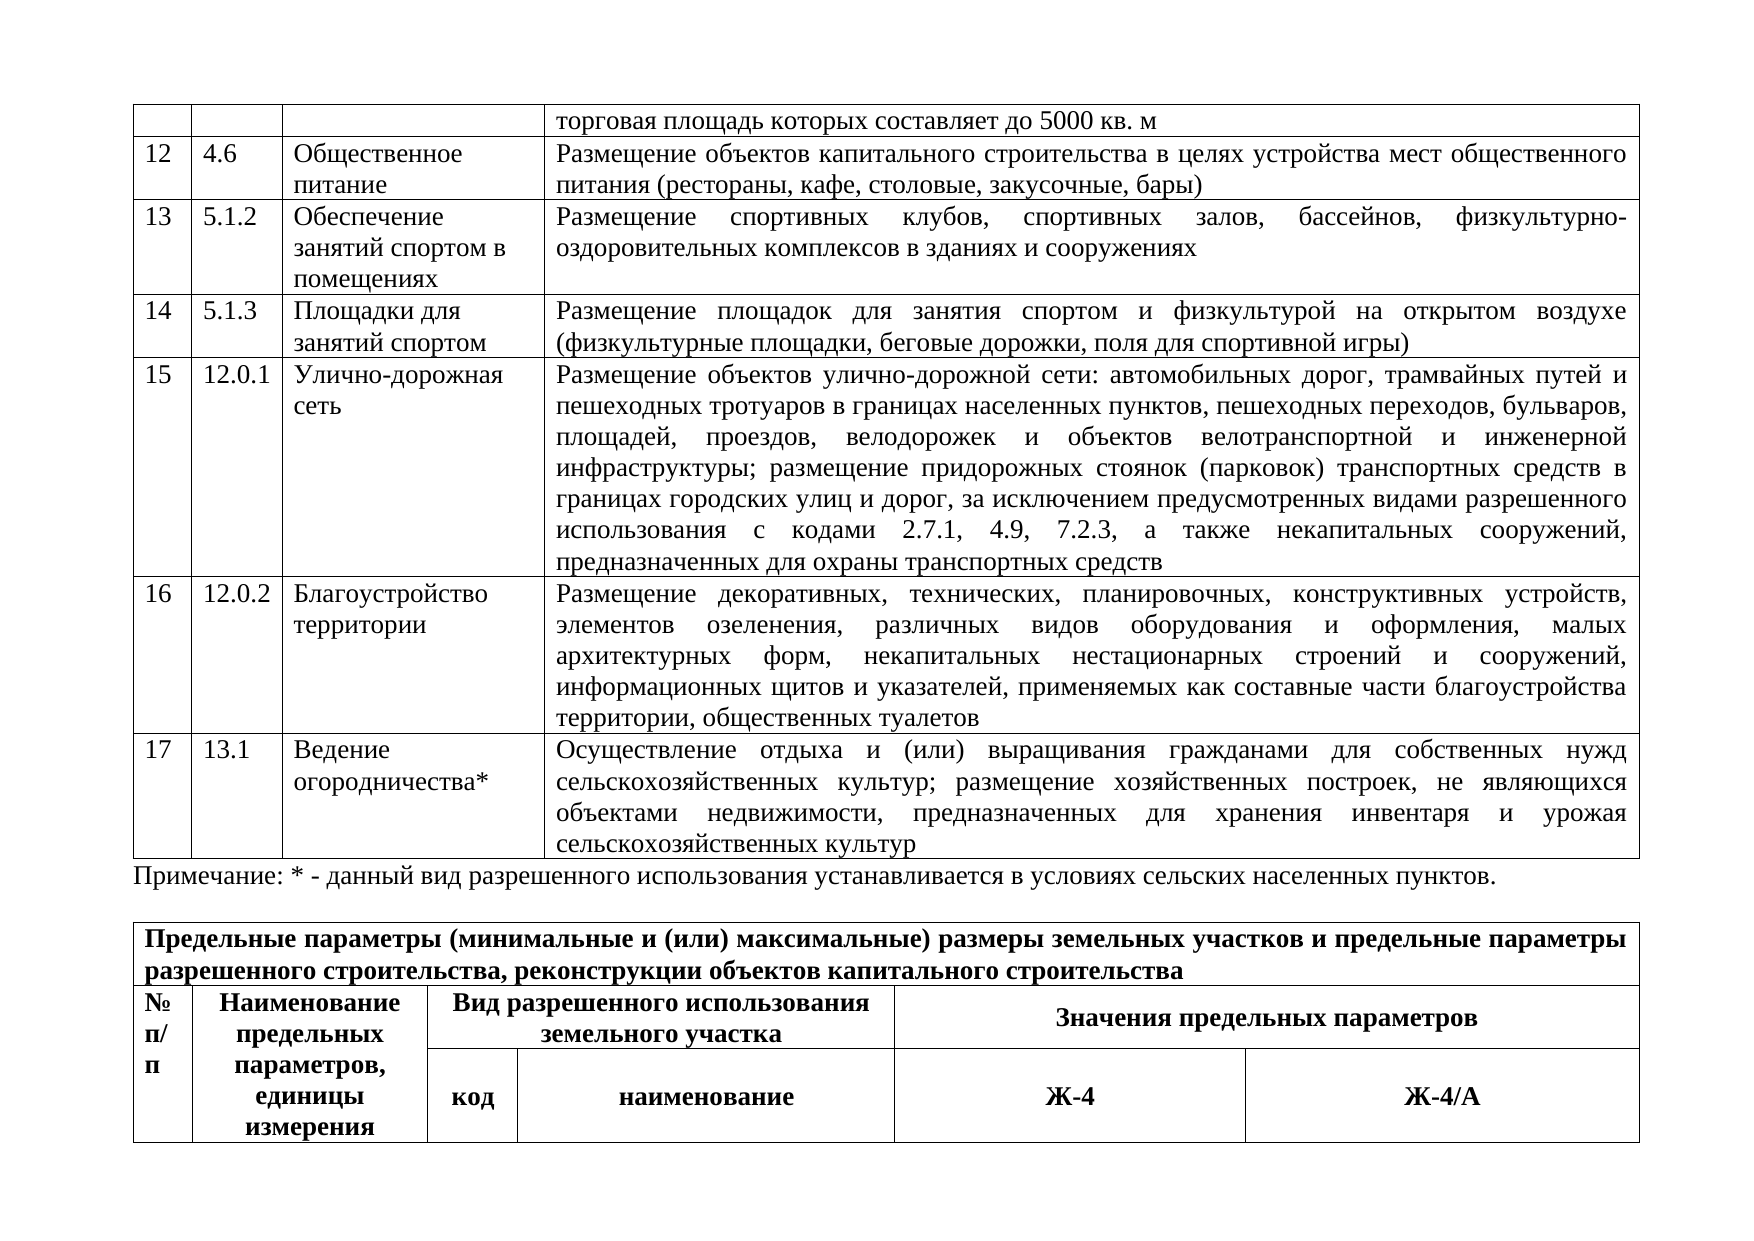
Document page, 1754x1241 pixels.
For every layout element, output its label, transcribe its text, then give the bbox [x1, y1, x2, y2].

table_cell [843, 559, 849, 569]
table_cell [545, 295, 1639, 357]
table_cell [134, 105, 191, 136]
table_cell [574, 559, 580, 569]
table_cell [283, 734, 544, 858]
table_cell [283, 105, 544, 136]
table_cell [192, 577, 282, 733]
text Примечание: * - данный вид разрешенного использования устанавливается в условиях сельских населенных пунктов. [133, 859, 1624, 890]
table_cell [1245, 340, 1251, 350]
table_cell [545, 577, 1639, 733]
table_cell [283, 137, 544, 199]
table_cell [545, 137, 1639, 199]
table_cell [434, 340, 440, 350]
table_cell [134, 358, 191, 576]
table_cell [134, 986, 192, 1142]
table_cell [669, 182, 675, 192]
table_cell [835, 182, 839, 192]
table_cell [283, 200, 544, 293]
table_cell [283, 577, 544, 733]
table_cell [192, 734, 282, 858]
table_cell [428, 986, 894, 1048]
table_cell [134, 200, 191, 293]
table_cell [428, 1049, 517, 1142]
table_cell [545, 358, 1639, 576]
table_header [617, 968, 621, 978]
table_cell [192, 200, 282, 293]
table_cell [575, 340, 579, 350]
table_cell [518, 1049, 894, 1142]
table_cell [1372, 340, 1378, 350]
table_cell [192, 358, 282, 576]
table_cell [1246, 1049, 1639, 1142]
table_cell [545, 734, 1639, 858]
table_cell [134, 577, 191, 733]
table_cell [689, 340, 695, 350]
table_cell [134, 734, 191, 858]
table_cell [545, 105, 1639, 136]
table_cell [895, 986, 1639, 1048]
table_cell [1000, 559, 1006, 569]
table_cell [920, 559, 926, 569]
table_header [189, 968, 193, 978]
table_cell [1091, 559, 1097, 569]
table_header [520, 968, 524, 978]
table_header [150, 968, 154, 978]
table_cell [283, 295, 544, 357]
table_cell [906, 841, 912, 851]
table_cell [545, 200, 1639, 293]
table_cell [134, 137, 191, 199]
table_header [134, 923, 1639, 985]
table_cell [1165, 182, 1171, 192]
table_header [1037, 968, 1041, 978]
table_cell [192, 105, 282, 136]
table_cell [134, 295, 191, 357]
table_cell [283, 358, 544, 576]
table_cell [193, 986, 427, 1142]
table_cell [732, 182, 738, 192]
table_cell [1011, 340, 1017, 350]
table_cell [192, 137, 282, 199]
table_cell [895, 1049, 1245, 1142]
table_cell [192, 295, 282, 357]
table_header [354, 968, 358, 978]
